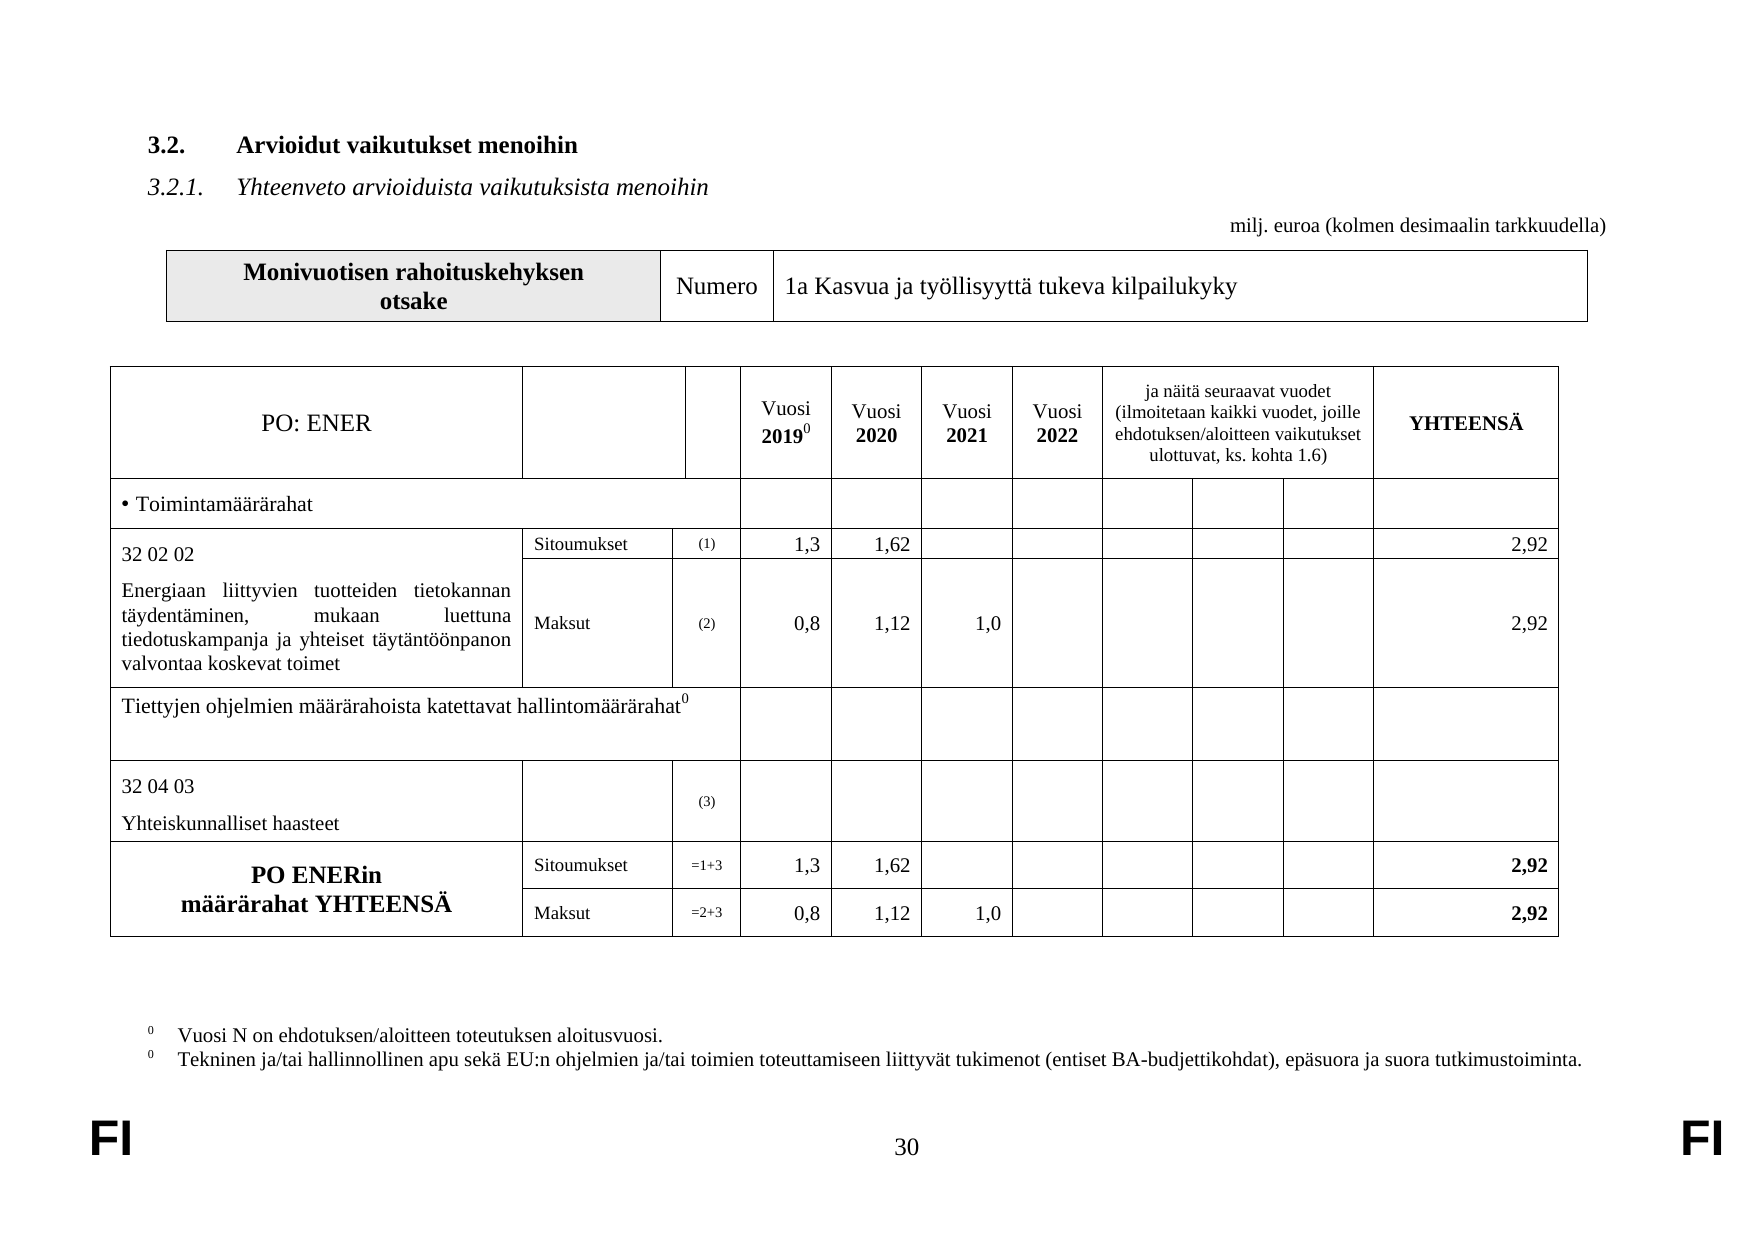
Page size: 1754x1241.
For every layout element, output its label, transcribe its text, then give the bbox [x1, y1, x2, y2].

table_cell [1193, 889, 1283, 936]
table_cell 1,3 [741, 529, 831, 558]
table_cell 1,62 [832, 529, 921, 558]
table_cell =1+3 [673, 842, 740, 888]
table_cell PO ENERin määrärahat YHTEENSÄ [111, 842, 522, 936]
table_header [523, 367, 685, 478]
table_cell 1,12 [832, 559, 921, 687]
table_cell [1193, 479, 1283, 528]
table_cell [1193, 761, 1283, 841]
table_cell 1,0 [922, 889, 1012, 936]
table_cell [741, 688, 831, 760]
table_cell Sitoumukset [523, 842, 672, 888]
table_cell [1013, 479, 1102, 528]
table_cell [523, 761, 672, 841]
table_header YHTEENSÄ [1374, 367, 1558, 478]
table_cell 2,92 [1374, 842, 1558, 888]
table_cell [832, 761, 921, 841]
table_cell [1103, 559, 1192, 687]
table_header PO: ENER [111, 367, 522, 478]
table_cell [1013, 529, 1102, 558]
table_cell [1284, 479, 1373, 528]
table_cell [1103, 842, 1192, 888]
table_cell Toimintamäärärahat [111, 479, 740, 528]
table_header ja näitä seuraavat vuodet (ilmoitetaan kaikki vuodet, joille ehdotuksen/aloitteen vaikutukset ulottuvat, ks. kohta 1.6) [1103, 367, 1373, 478]
table_header Vuosi 2022 [1013, 367, 1102, 478]
table_cell (1) [673, 529, 740, 558]
table_cell 32 04 03 Yhteiskunnalliset haasteet [111, 761, 522, 841]
table_cell =2+3 [673, 889, 740, 936]
table_cell Maksut [523, 889, 672, 936]
table_cell 2,92 [1374, 529, 1558, 558]
table_cell [1284, 761, 1373, 841]
table_cell 2,92 [1374, 889, 1558, 936]
table_cell 0,8 [741, 889, 831, 936]
table_cell [1103, 889, 1192, 936]
table_cell [922, 529, 1012, 558]
table_cell 1,12 [832, 889, 921, 936]
table_cell [1013, 761, 1102, 841]
table_cell [1103, 529, 1192, 558]
table_cell [1193, 529, 1283, 558]
table_cell [1374, 761, 1558, 841]
table_cell [1284, 842, 1373, 888]
table_header Monivuotisen rahoituskehyksen otsake [167, 251, 660, 321]
table_cell [922, 479, 1012, 528]
table_cell [922, 761, 1012, 841]
table_header [686, 367, 740, 478]
table_cell 32 02 02 Energiaan liittyvien tuotteiden tietokannan täydentäminen, mukaan luettuna tiedotuskampanja ja yhteiset täytäntöönpanon valvontaa koskevat toimet [111, 529, 522, 687]
table_cell [1013, 688, 1102, 760]
table_cell [1103, 761, 1192, 841]
table_cell [1193, 842, 1283, 888]
table_cell [1013, 842, 1102, 888]
table_header Vuosi 2019 [741, 367, 831, 478]
table_cell [922, 688, 1012, 760]
table_header Vuosi 2020 [832, 367, 921, 478]
table_cell [1103, 688, 1192, 760]
table_cell (3) [673, 761, 740, 841]
table_header 1a Kasvua ja työllisyyttä tukeva kilpailukyky [774, 251, 1587, 321]
table_cell [1193, 688, 1283, 760]
table_cell [1284, 688, 1373, 760]
table_header Vuosi 2021 [922, 367, 1012, 478]
table_cell [1103, 479, 1192, 528]
table_cell [741, 479, 831, 528]
table_cell Sitoumukset [523, 529, 672, 558]
table_cell [1284, 529, 1373, 558]
table_cell [1284, 889, 1373, 936]
table_cell 1,62 [832, 842, 921, 888]
table_cell 1,3 [741, 842, 831, 888]
table_header Numero [661, 251, 773, 321]
table_cell [1013, 559, 1102, 687]
table_cell (2) [673, 559, 740, 687]
subtitle 3.2. Arvioidut vaikutukset menoihin [148, 131, 1606, 159]
table_cell [922, 842, 1012, 888]
table_cell Tiettyjen ohjelmien määrärahoista katettavat hallintomäärärahat [111, 688, 740, 760]
table_cell [832, 688, 921, 760]
table_cell [1374, 688, 1558, 760]
table_cell [1284, 559, 1373, 687]
table_cell [832, 479, 921, 528]
table_cell [1374, 479, 1558, 528]
table_cell Maksut [523, 559, 672, 687]
table_cell [1013, 889, 1102, 936]
text milj. euroa (kolmen desimaalin tarkkuudella) [148, 213, 1606, 237]
table_cell 2,92 [1374, 559, 1558, 687]
table_cell 0,8 [741, 559, 831, 687]
table_cell 1,0 [922, 559, 1012, 687]
subtitle 3.2.1. Yhteenveto arvioiduista vaikutuksista menoihin [148, 172, 1606, 201]
table_cell [741, 761, 831, 841]
table_cell [1193, 559, 1283, 687]
